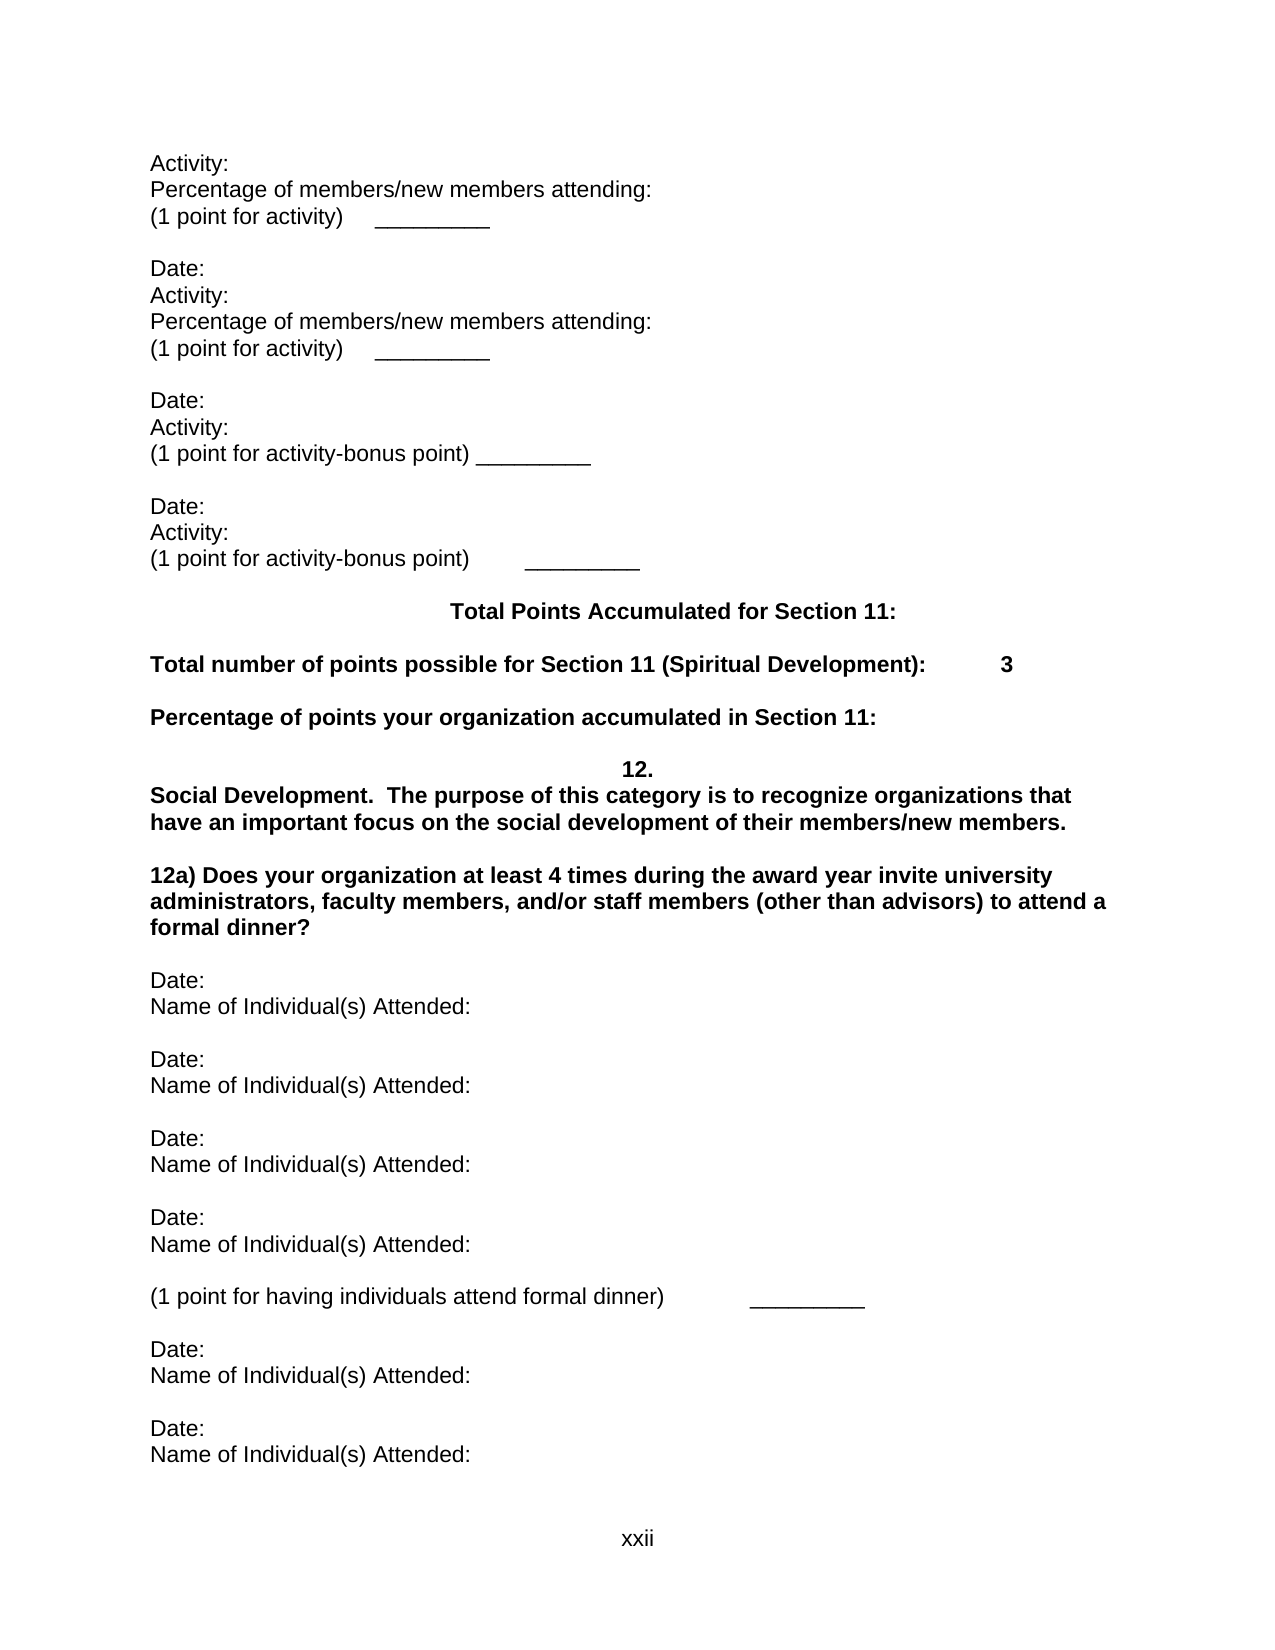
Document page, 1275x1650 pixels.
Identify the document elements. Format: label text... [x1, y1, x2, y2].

text Date: [150, 493, 1125, 519]
text Name of Individual(s) Attended: [150, 1362, 1125, 1389]
text Name of Individual(s) Attended: [150, 1072, 1125, 1099]
text Date: [150, 1415, 1125, 1441]
text Name of Individual(s) Attended: [150, 1231, 1125, 1257]
text Activity: [150, 519, 1125, 545]
text (1 point for having individuals attend formal dinner) _________ [150, 1283, 1125, 1309]
text Percentage of members/new members attending: [150, 308, 1125, 334]
text (1 point for activity) _________ [150, 334, 1125, 361]
text (1 point for activity-bonus point) _________ [150, 440, 1125, 466]
text 12a) Does your organization at least 4 times during the award year invite university administrators, faculty members, and/or staff members (other than advisors) to attend a formal dinner? [150, 862, 1125, 941]
text Activity: [150, 150, 1125, 176]
text Date: [150, 255, 1125, 282]
text Name of Individual(s) Attended: [150, 1151, 1125, 1178]
text Total Points Accumulated for Section 11: [150, 598, 1125, 624]
text Date: [150, 967, 1125, 993]
text Activity: [150, 282, 1125, 308]
text Date: [150, 1046, 1125, 1072]
text Social Development. The purpose of this category is to recognize organizations that have an important focus on the social development of their members/new members. [150, 782, 1125, 835]
text Date: [150, 1204, 1125, 1231]
text Total number of points possible for Section 11 (Spiritual Development): 3 [150, 651, 1125, 677]
text Percentage of points your organization accumulated in Section 11: [150, 703, 1125, 730]
text Percentage of members/new members attending: [150, 176, 1125, 203]
text Date: [150, 1125, 1125, 1151]
text Date: [150, 387, 1125, 413]
text Date: [150, 1336, 1125, 1362]
text Name of Individual(s) Attended: [150, 1441, 1125, 1468]
text Activity: [150, 413, 1125, 440]
text Name of Individual(s) Attended: [150, 993, 1125, 1020]
text (1 point for activity) _________ [150, 203, 1125, 229]
text (1 point for activity-bonus point) _________ [150, 545, 1125, 572]
text 12. [150, 756, 1125, 782]
